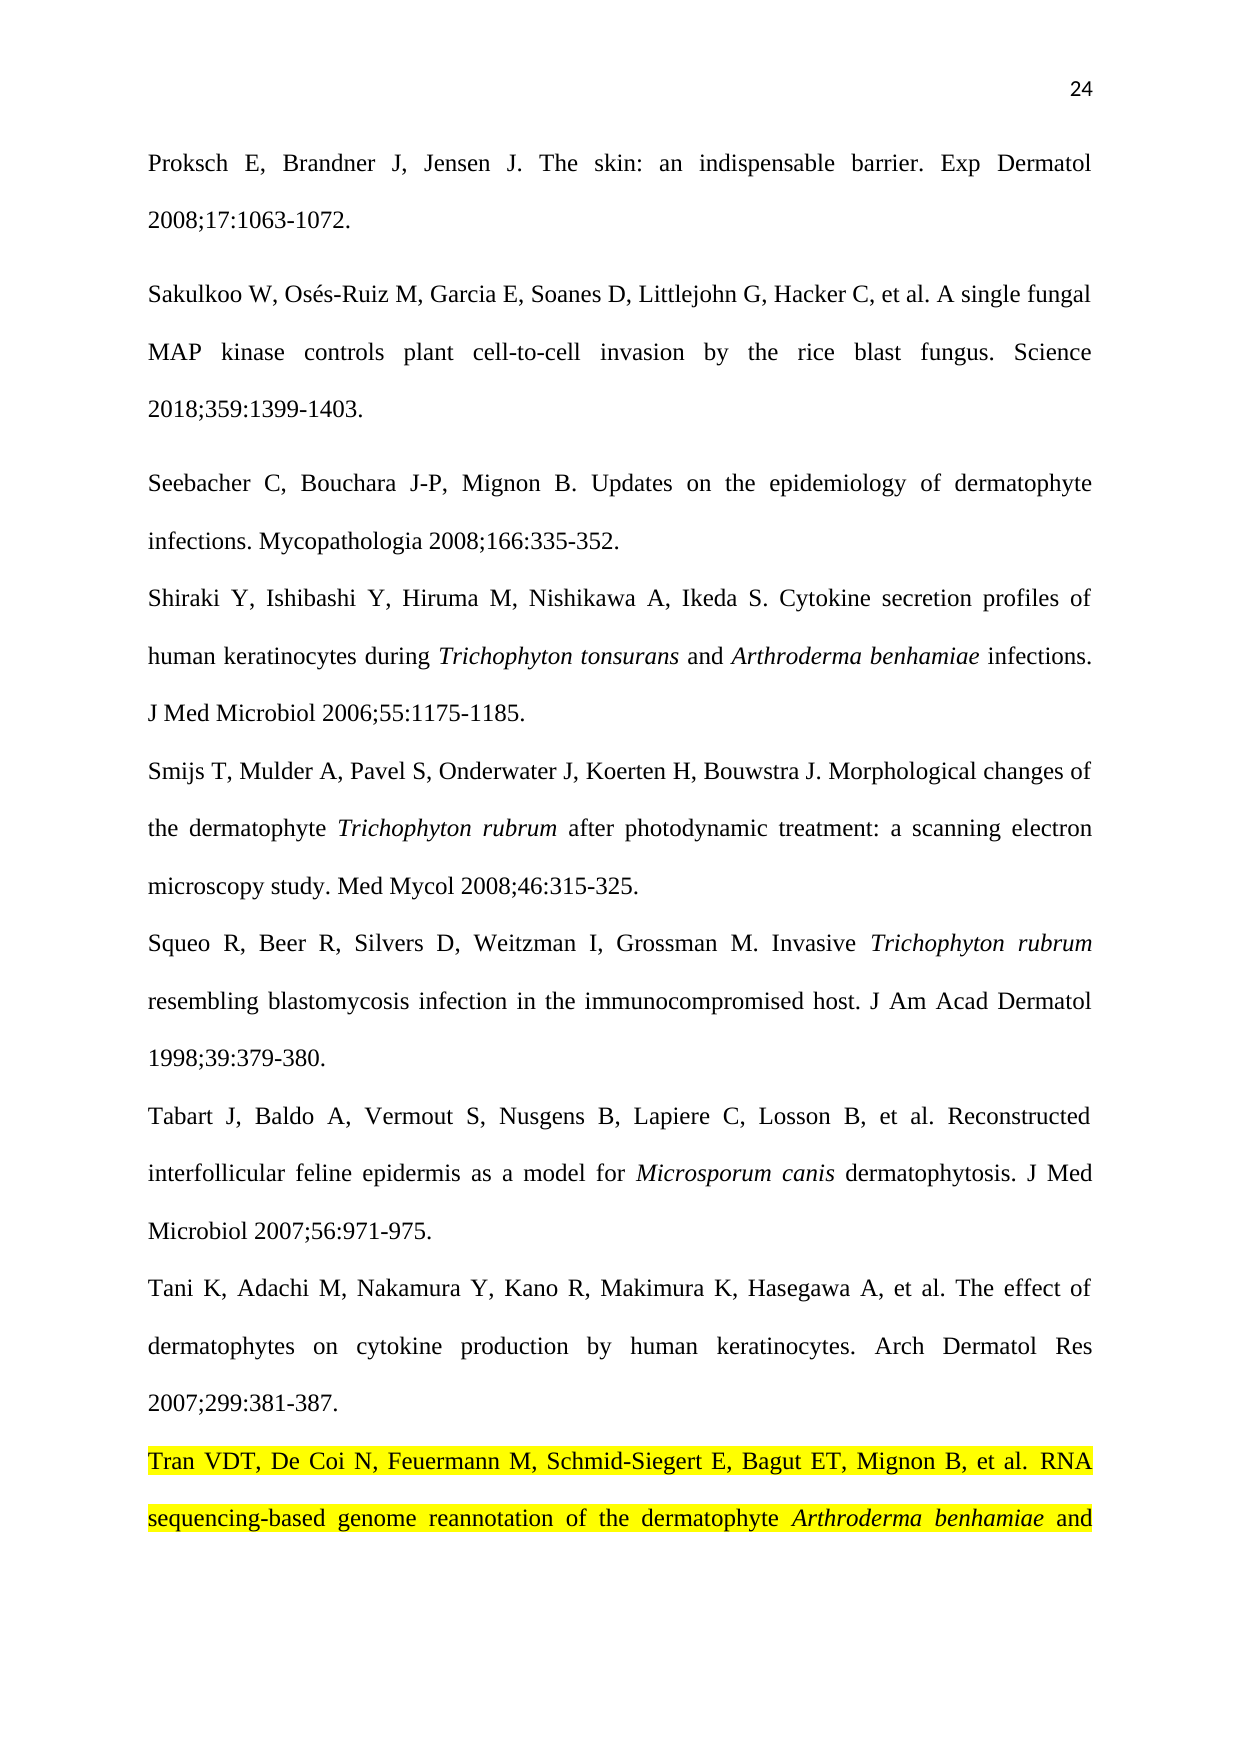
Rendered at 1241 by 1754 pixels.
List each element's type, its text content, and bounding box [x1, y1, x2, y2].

text Shiraki Y, Ishibashi Y, Hiruma M, Nishikawa A, Ikeda S. Cytokine secretion profiles of human keratinocytes during Trichophyton tonsurans and Arthroderma benhamiae infections. J Med Microbiol 2006;55:1175-1185. [148, 583, 1093, 727]
text Tani K, Adachi M, Nakamura Y, Kano R, Makimura K, Hasegawa A, et al. The effect of dermatophytes on cytokine production by human keratinocytes. Arch Dermatol Res 2007;299:381-387. [148, 1273, 1093, 1417]
text Sakulkoo W, Osés-Ruiz M, Garcia E, Soanes D, Littlejohn G, Hacker C, et al. A single fungal MAP kinase controls plant cell-to-cell invasion by the rice blast fungus. Science 2018;359:1399-1403. [148, 279, 1093, 423]
text Smijs T, Mulder A, Pavel S, Onderwater J, Koerten H, Bouwstra J. Morphological changes of the dermatophyte Trichophyton rubrum after photodynamic treatment: a scanning electron microscopy study. Med Mycol 2008;46:315-325. [148, 756, 1093, 900]
text Squeo R, Beer R, Silvers D, Weitzman I, Grossman M. Invasive Trichophyton rubrum resembling blastomycosis infection in the immunocompromised host. J Am Acad Dermatol 1998;39:379-380. [148, 928, 1093, 1072]
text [148, 1475, 1093, 1532]
text Seebacher C, Bouchara J-P, Mignon B. Updates on the epidemiology of dermatophyte infections. Mycopathologia 2008;166:335-352. [148, 468, 1093, 555]
text Tabart J, Baldo A, Vermout S, Nusgens B, Lapiere C, Losson B, et al. Reconstructed interfollicular feline epidermis as a model for Microsporum canis dermatophytosis. J Med Microbiol 2007;56:971-975. [148, 1101, 1093, 1245]
text Proksch E, Brandner J, Jensen J. The skin: an indispensable barrier. Exp Dermatol 2008;17:1063-1072. [148, 148, 1093, 234]
